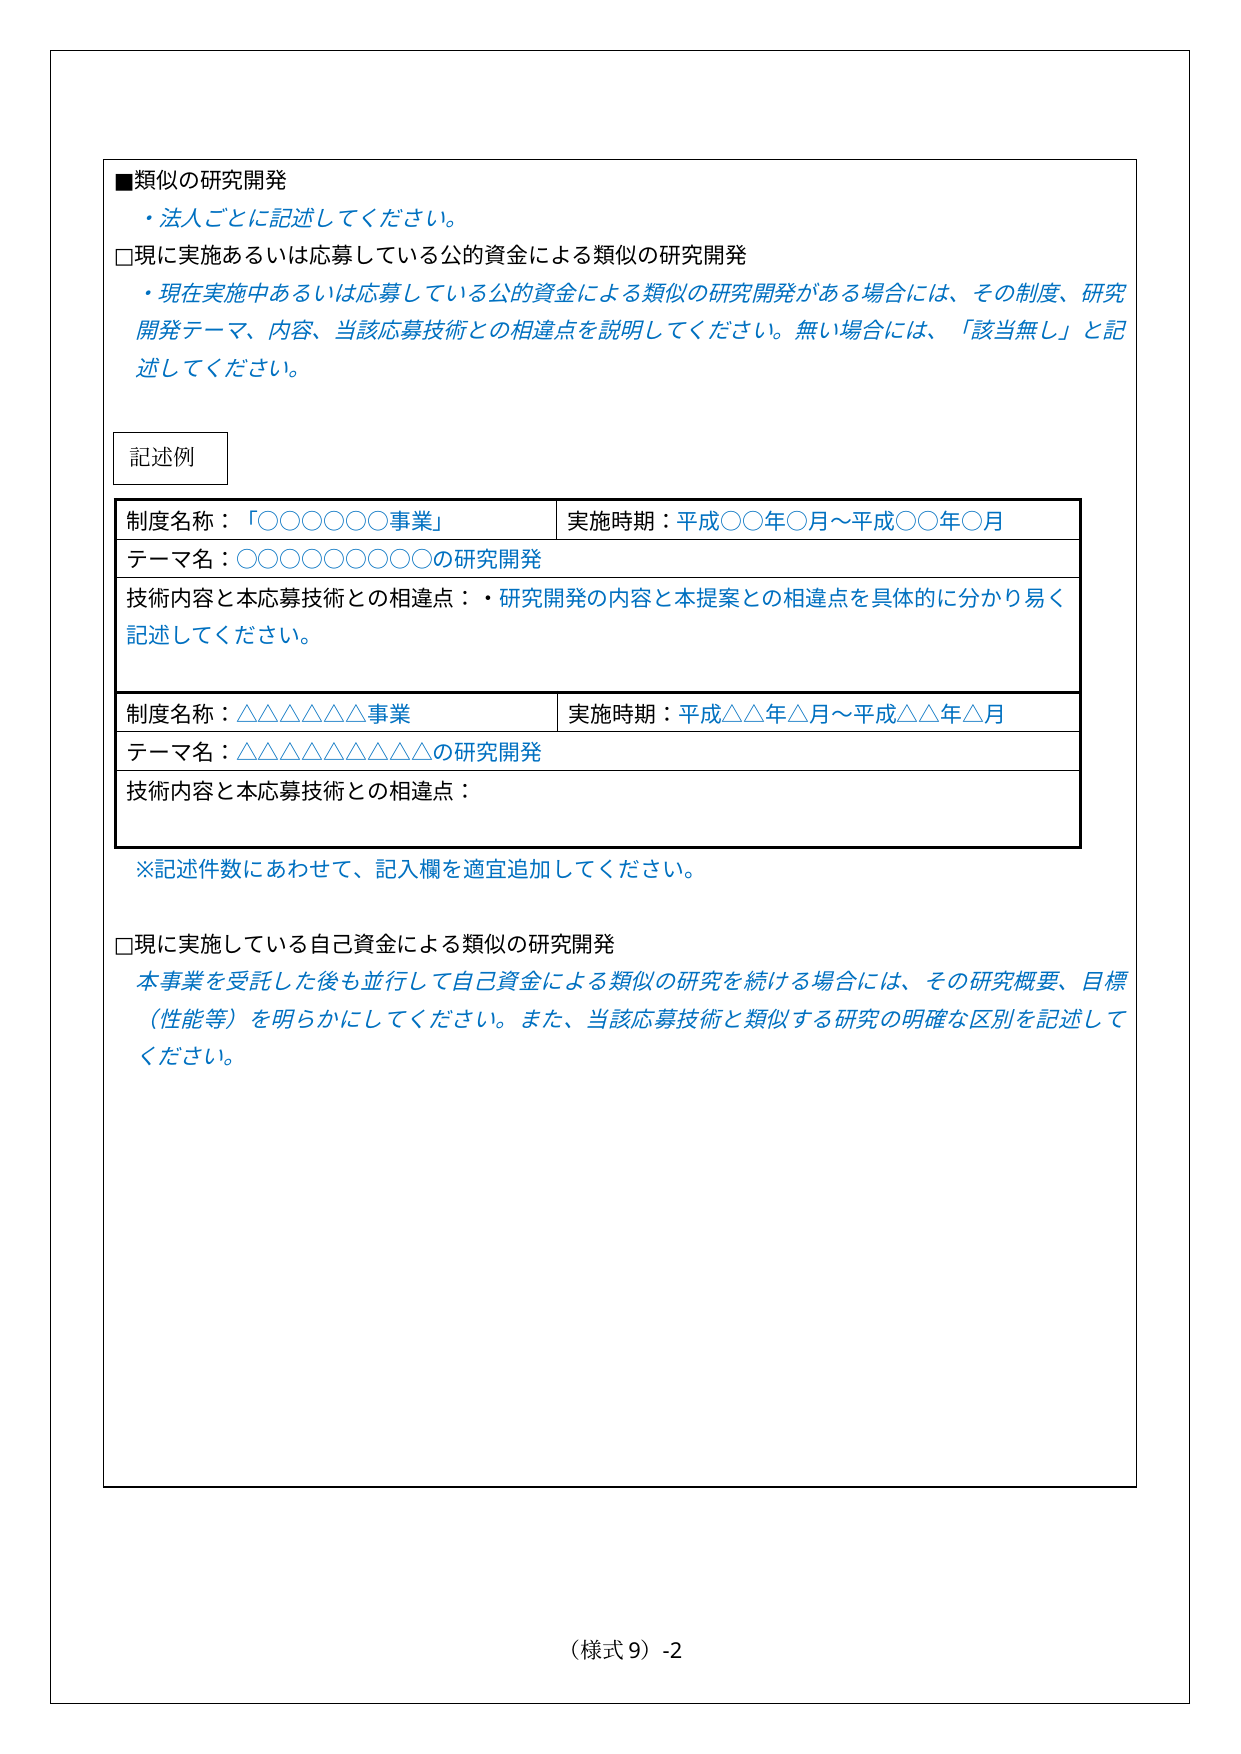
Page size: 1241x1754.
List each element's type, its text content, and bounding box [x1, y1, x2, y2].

table_cell ■類似の研究開発 ・法人ごとに記述してください。 □現に実施あるいは応募している公的資金による類似の研究開発 ・現在実施中あるいは応募している公的資金による類似の研究開発がある場合には、その制度、研究開発テーマ、内容、当該応募技術との相違点を説明してください。無い場合には、「該当無し」と記述してください。 ※記述件数にあわせて、記入欄を適宜追加してください。 □現に実施している自己資金による類似の研究開発 本事業を受託した後も並行して自己資金による類似の研究を続ける場合には、その研究概要、目標（性能等）を明らかにしてください。また、当該応募技術と類似する研究の明確な区別を記述してください。 [104, 160, 1136, 1486]
